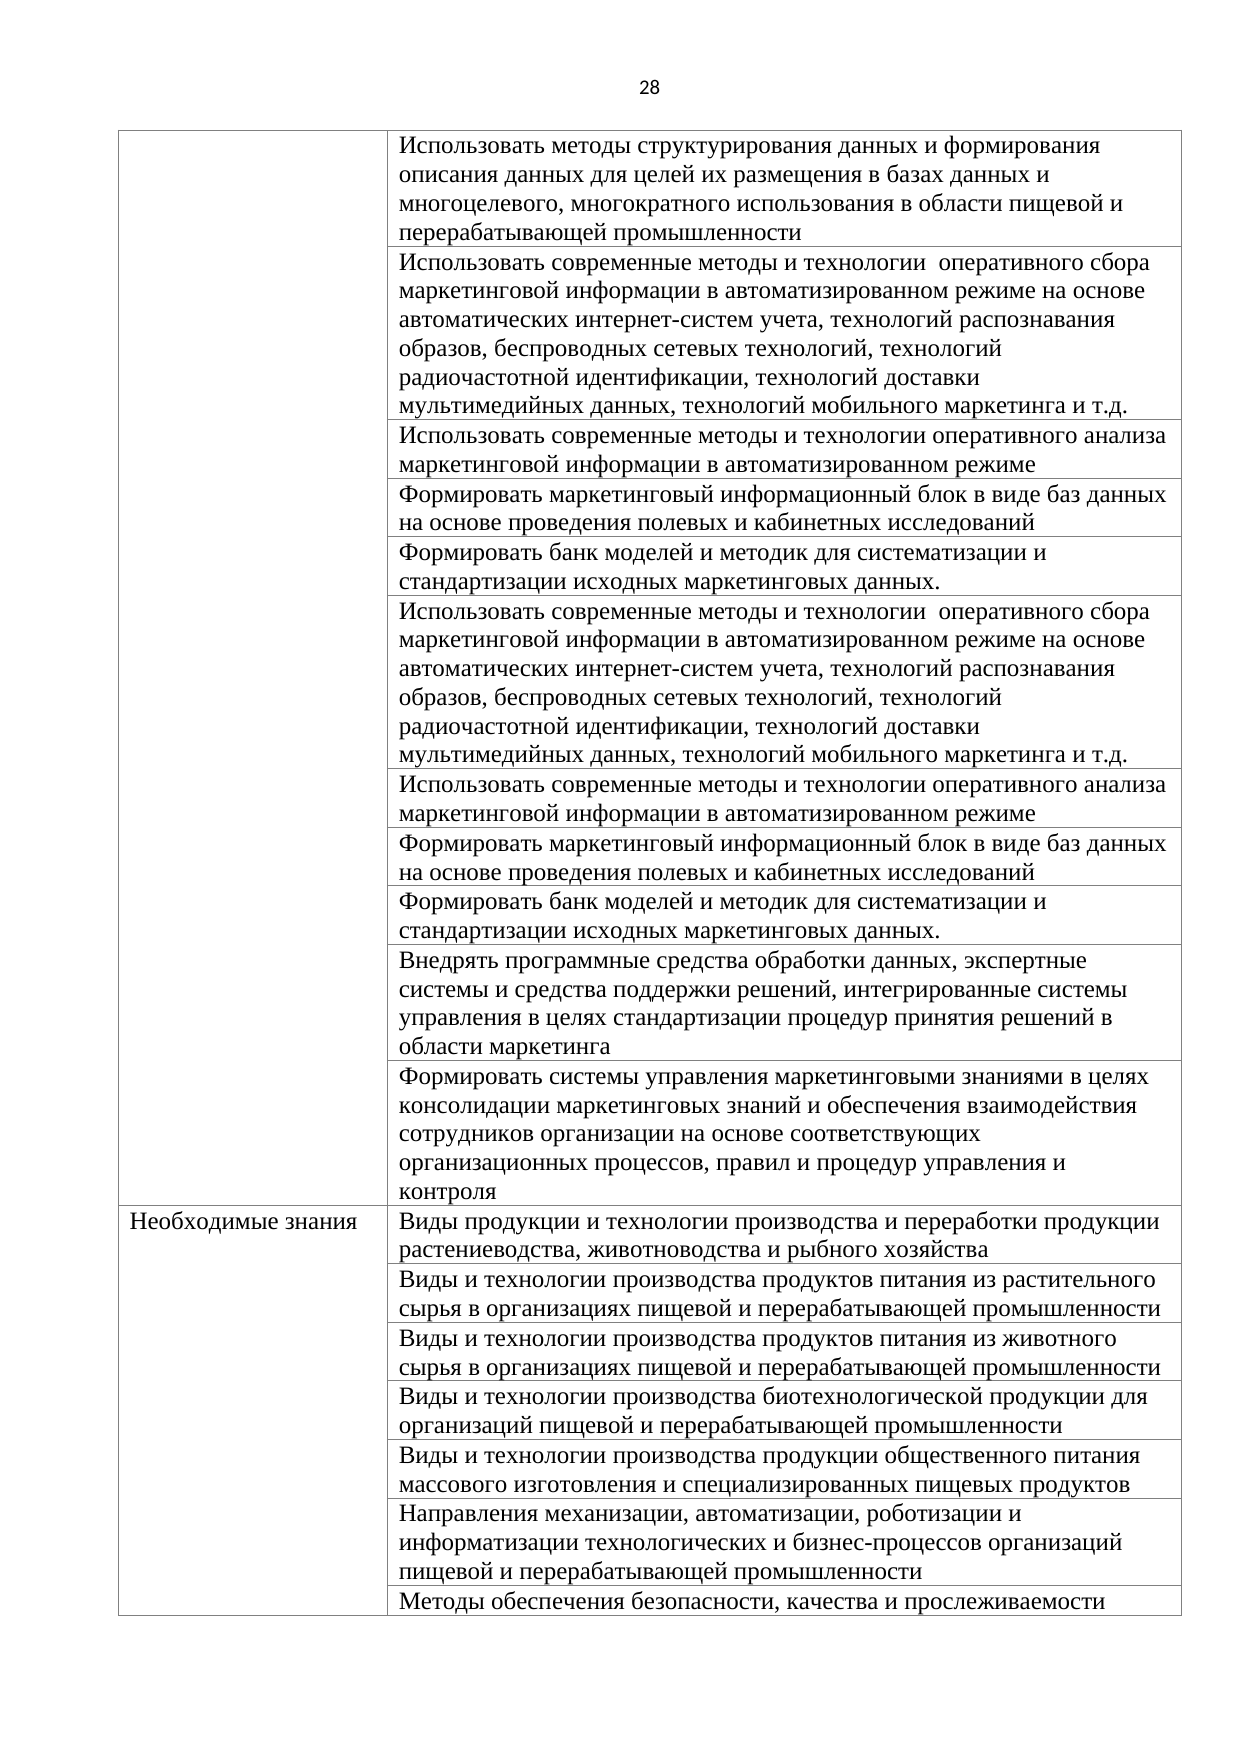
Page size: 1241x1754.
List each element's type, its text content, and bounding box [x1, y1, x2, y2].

table_cell Использовать современные методы и технологии оперативного анализа маркетинговой информации в автоматизированном режиме [388, 769, 1181, 827]
table_cell Формировать маркетинговый информационный блок в виде баз данных на основе проведения полевых и кабинетных исследований [388, 479, 1181, 536]
table_cell Формировать маркетинговый информационный блок в виде баз данных на основе проведения полевых и кабинетных исследований [388, 828, 1181, 885]
table_cell Формировать системы управления маркетинговыми знаниями в целях консолидации маркетинговых знаний и обеспечения взаимодействия сотрудников организации на основе соответствующих организационных процессов, правил и процедур управления и контроля [388, 1061, 1181, 1205]
table_cell Использовать современные методы и технологии оперативного анализа маркетинговой информации в автоматизированном режиме [388, 420, 1181, 478]
table_cell Виды и технологии производства продукции общественного питания массового изготовления и специализированных пищевых продуктов [388, 1440, 1181, 1497]
table_cell Виды продукции и технологии производства и переработки продукции растениеводства, животноводства и рыбного хозяйства [388, 1206, 1181, 1263]
table_cell Формировать банк моделей и методик для систематизации и стандартизации исходных маркетинговых данных. [388, 537, 1181, 595]
table_cell Формировать банк моделей и методик для систематизации и стандартизации исходных маркетинговых данных. [388, 886, 1181, 944]
table_cell Использовать современные методы и технологии оперативного сбора маркетинговой информации в автоматизированном режиме на основе автоматических интернет-систем учета, технологий распознавания образов, беспроводных сетевых технологий, технологий радиочастотной идентификации, технологий доставки мультимедийных данных, технологий мобильного маркетинга и т.д. [388, 596, 1181, 768]
table_cell Направления механизации, автоматизации, роботизации и информатизации технологических и бизнес-процессов организаций пищевой и перерабатывающей промышленности [388, 1499, 1181, 1585]
table_cell Виды и технологии производства продуктов питания из растительного сырья в организациях пищевой и перерабатывающей промышленности [388, 1264, 1181, 1322]
table_cell Необходимые знания [119, 1206, 387, 1614]
table_cell Внедрять программные средства обработки данных, экспертные системы и средства поддержки решений, интегрированные системы управления в целях стандартизации процедур принятия решений в области маркетинга [388, 945, 1181, 1060]
table_cell Виды и технологии производства биотехнологической продукции для организаций пищевой и перерабатывающей промышленности [388, 1381, 1181, 1439]
table_cell Использовать современные методы и технологии оперативного сбора маркетинговой информации в автоматизированном режиме на основе автоматических интернет-систем учета, технологий распознавания образов, беспроводных сетевых технологий, технологий радиочастотной идентификации, технологий доставки мультимедийных данных, технологий мобильного маркетинга и т.д. [388, 247, 1181, 419]
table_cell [388, 1586, 1181, 1614]
table_cell Использовать методы структурирования данных и формирования описания данных для целей их размещения в базах данных и многоцелевого, многократного использования в области пищевой и перерабатывающей промышленности [388, 131, 1181, 246]
table_cell Виды и технологии производства продуктов питания из животного сырья в организациях пищевой и перерабатывающей промышленности [388, 1323, 1181, 1380]
